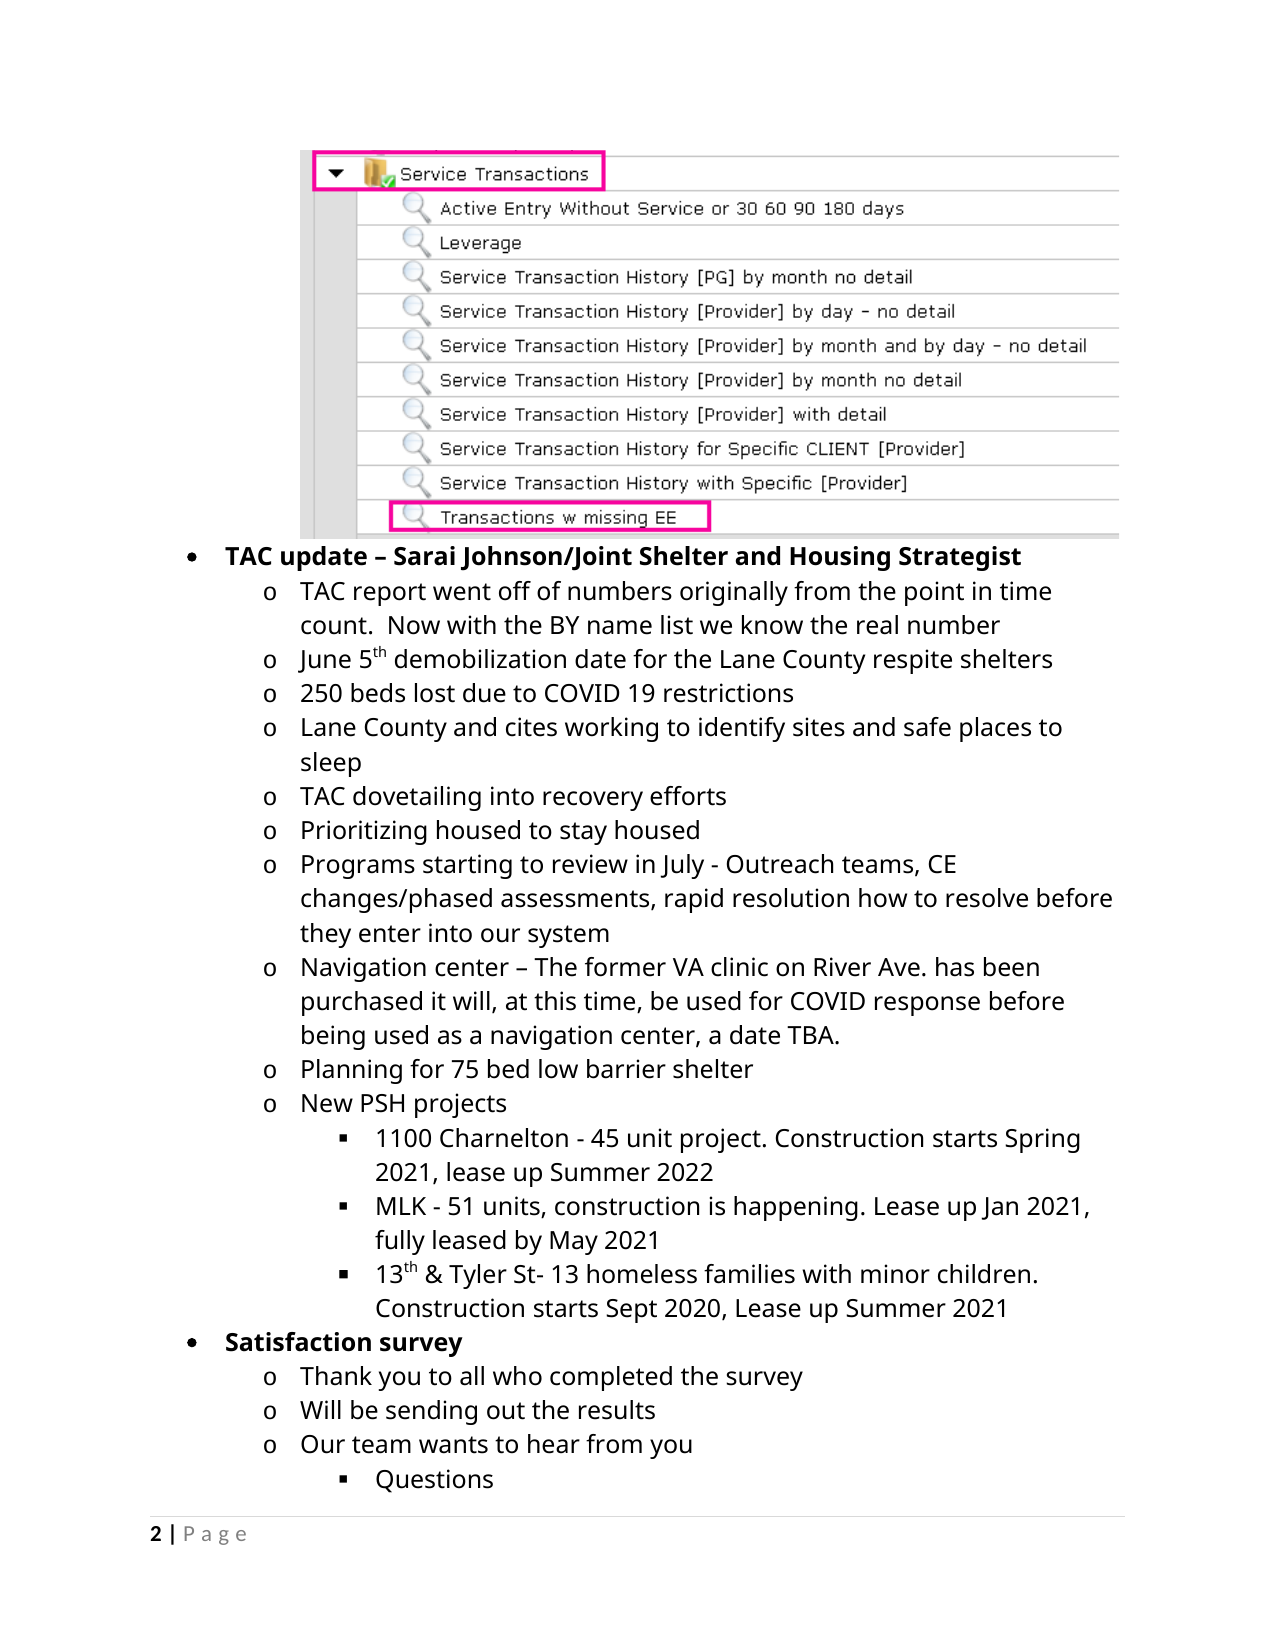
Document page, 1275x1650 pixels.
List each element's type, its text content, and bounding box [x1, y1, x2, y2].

list Will be sending out the results [262, 1393, 1125, 1427]
list Our team wants to hear from you [262, 1427, 1125, 1461]
list TAC dovetailing into recovery efforts [262, 778, 1125, 813]
picture [300, 150, 1120, 539]
list Lane County and cites working to identify sites and safe places to sleep [262, 710, 1125, 778]
list 13th & Tyler St- 13 homeless families with minor children. Construction starts Sept 2020, Lease up Summer 2021 [337, 1256, 1125, 1324]
list MLK - 51 units, construction is happening. Lease up Jan 2021, fully leased by May 2021 [337, 1188, 1125, 1256]
list 250 beds lost due to COVID 19 restrictions [262, 676, 1125, 710]
list Programs starting to review in July - Outreach teams, CE changes/phased assessments, rapid resolution how to resolve before they enter into our system [262, 847, 1125, 949]
list Questions [337, 1461, 1125, 1496]
list TAC report went off of numbers originally from the point in time count. Now with the BY name list we know the real number [262, 573, 1125, 641]
list New PSH projects [262, 1086, 1125, 1120]
list Planning for 75 bed low barrier shelter [262, 1052, 1125, 1086]
list Navigation center – The former VA clinic on River Ave. has been purchased it will, at this time, be used for COVID response before being used as a navigation center, a date TBA. [262, 949, 1125, 1052]
list Satisfaction survey [187, 1324, 1125, 1359]
list TAC update – Sarai Johnson/Joint Shelter and Housing Strategist [187, 539, 1125, 573]
list 1100 Charnelton - 45 unit project. Construction starts Spring 2021, lease up Summer 2022 [337, 1120, 1125, 1188]
list Prioritizing housed to stay housed [262, 813, 1125, 847]
list June 5th demobilization date for the Lane County respite shelters [262, 641, 1125, 676]
list Thank you to all who completed the survey [262, 1359, 1125, 1393]
